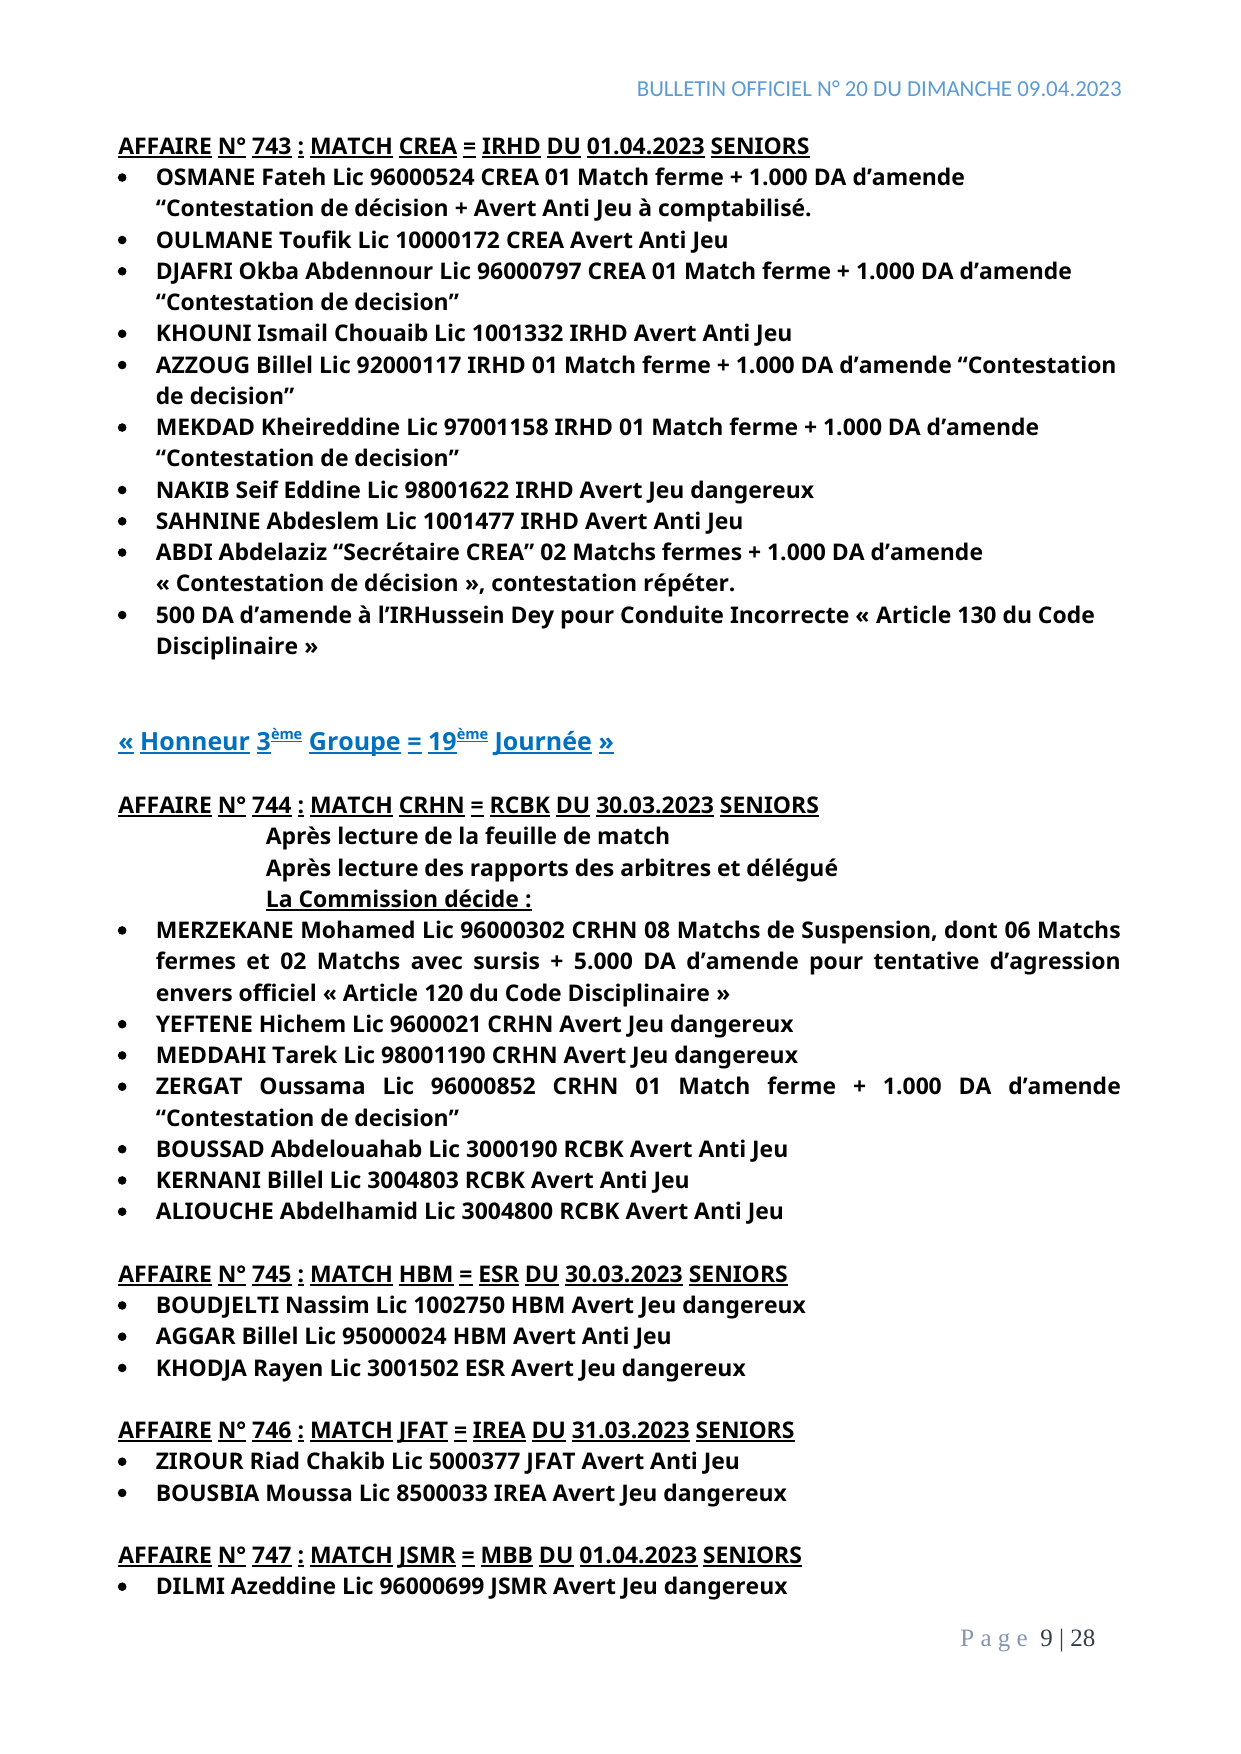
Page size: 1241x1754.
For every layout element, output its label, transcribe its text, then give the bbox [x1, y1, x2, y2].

text AFFAIRE N° 745 : MATCH HBM = ESR DU 30.03.2023 SENIORS [118, 1258, 1122, 1289]
list ALIOUCHE Abdelhamid Lic 3004800 RCBK Avert Anti Jeu [118, 1195, 1122, 1226]
list BOUDJELTI Nassim Lic 1002750 HBM Avert Jeu dangereux [118, 1289, 1122, 1320]
text Après lecture des rapports des arbitres et délégué [266, 851, 1122, 883]
list OSMANE Fateh Lic 96000524 CREA 01 Match ferme + 1.000 DA d’amende “Contestation de décision + Avert Anti Jeu à comptabilisé. [118, 161, 1122, 224]
list DJAFRI Okba Abdennour Lic 96000797 CREA 01 Match ferme + 1.000 DA d’amende “Contestation de decision” [118, 255, 1122, 317]
list ZIROUR Riad Chakib Lic 5000377 JFAT Avert Anti Jeu [118, 1445, 1122, 1476]
text AFFAIRE N° 743 : MATCH CREA = IRHD DU 01.04.2023 SENIORS [118, 130, 1122, 161]
list OULMANE Toufik Lic 10000172 CREA Avert Anti Jeu [118, 224, 1122, 255]
list BOUSSAD Abdelouahab Lic 3000190 RCBK Avert Anti Jeu [118, 1133, 1122, 1164]
list DILMI Azeddine Lic 96000699 JSMR Avert Jeu dangereux [118, 1570, 1122, 1601]
list YEFTENE Hichem Lic 9600021 CRHN Avert Jeu dangereux [118, 1008, 1122, 1039]
list 500 DA d’amende à l’IRHussein Dey pour Conduite Incorrecte « Article 130 du Code Disciplinaire » [118, 599, 1122, 661]
list MEDDAHI Tarek Lic 98001190 CRHN Avert Jeu dangereux [118, 1039, 1122, 1070]
text AFFAIRE N° 744 : MATCH CRHN = RCBK DU 30.03.2023 SENIORS [118, 789, 1122, 820]
list KHOUNI Ismail Chouaib Lic 1001332 IRHD Avert Anti Jeu [118, 317, 1122, 349]
list MERZEKANE Mohamed Lic 96000302 CRHN 08 Matchs de Suspension, dont 06 Matchs fermes et 02 Matchs avec sursis + 5.000 DA d’amende pour tentative d’agression envers officiel « Article 120 du Code Disciplinaire » [118, 914, 1122, 1008]
list ZERGAT Oussama Lic 96000852 CRHN 01 Match ferme + 1.000 DA d’amende “Contestation de decision” [118, 1070, 1122, 1133]
text AFFAIRE N° 746 : MATCH JFAT = IREA DU 31.03.2023 SENIORS [118, 1414, 1122, 1445]
text « Honneur 3ème Groupe = 19ème Journée » [118, 724, 1122, 758]
list AGGAR Billel Lic 95000024 HBM Avert Anti Jeu [118, 1320, 1122, 1351]
list NAKIB Seif Eddine Lic 98001622 IRHD Avert Jeu dangereux [118, 474, 1122, 505]
list KERNANI Billel Lic 3004803 RCBK Avert Anti Jeu [118, 1164, 1122, 1195]
text Après lecture de la feuille de match [266, 820, 1122, 851]
text AFFAIRE N° 747 : MATCH JSMR = MBB DU 01.04.2023 SENIORS [118, 1539, 1122, 1570]
list SAHNINE Abdeslem Lic 1001477 IRHD Avert Anti Jeu [118, 505, 1122, 536]
list KHODJA Rayen Lic 3001502 ESR Avert Jeu dangereux [118, 1351, 1122, 1383]
text La Commission décide : [266, 883, 1122, 914]
list ABDI Abdelaziz “Secrétaire CREA” 02 Matchs fermes + 1.000 DA d’amende « Contestation de décision », contestation répéter. [118, 536, 1122, 599]
list MEKDAD Kheireddine Lic 97001158 IRHD 01 Match ferme + 1.000 DA d’amende “Contestation de decision” [118, 411, 1122, 474]
list AZZOUG Billel Lic 92000117 IRHD 01 Match ferme + 1.000 DA d’amende “Contestation de decision” [118, 349, 1122, 411]
list BOUSBIA Moussa Lic 8500033 IREA Avert Jeu dangereux [118, 1476, 1122, 1508]
